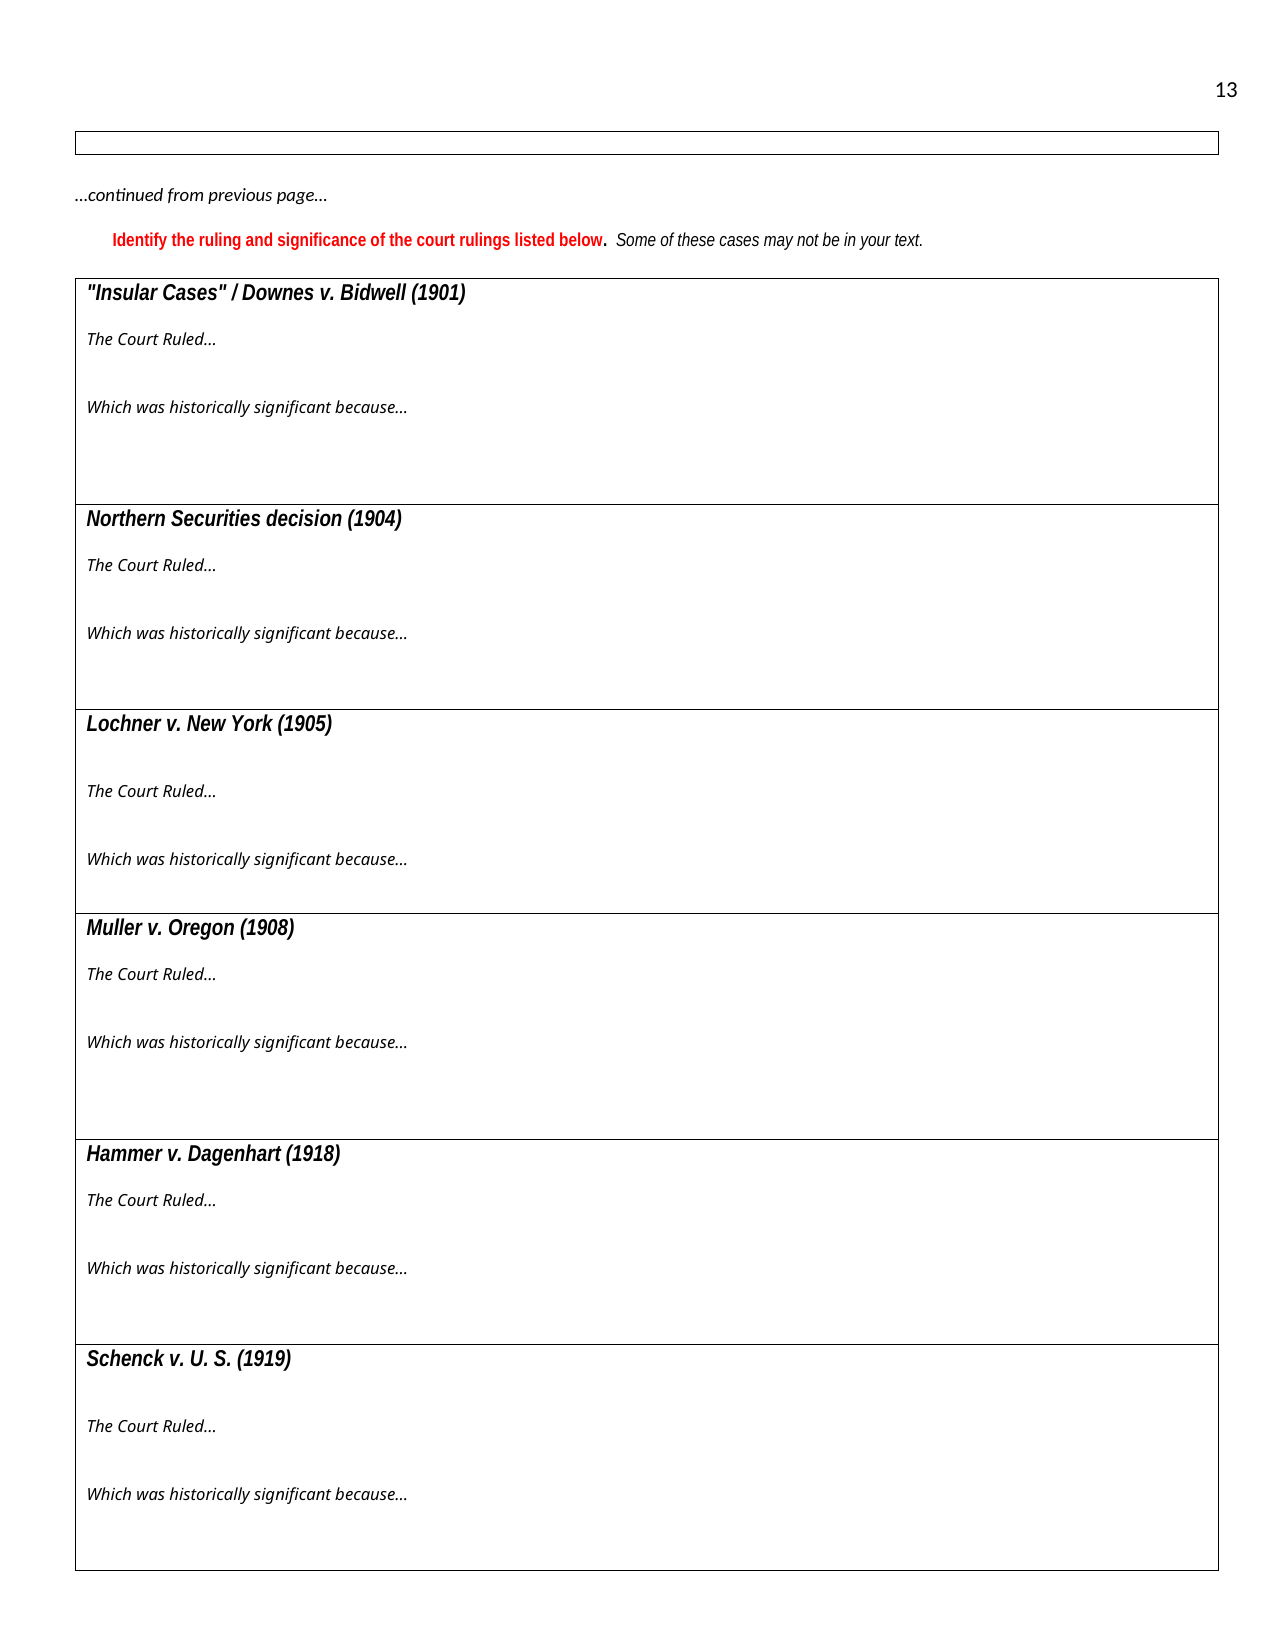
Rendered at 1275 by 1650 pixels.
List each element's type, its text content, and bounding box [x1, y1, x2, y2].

list Identify the ruling and significance of the court rulings listed below. Some of these cases may not be in your text. [112, 228, 1237, 250]
text …continued from previous page… [75, 183, 1237, 206]
table_cell Northern Securities decision (1904) The Court Ruled… Which was historically significant because… [76, 505, 1218, 709]
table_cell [76, 132, 1218, 154]
table_cell Lochner v. New York (1905) The Court Ruled… Which was historically significant because… [76, 710, 1218, 913]
table_cell Muller v. Oregon (1908) The Court Ruled… Which was historically significant because… [76, 914, 1218, 1139]
table_header "Insular Cases" / Downes v. Bidwell (1901) The Court Ruled… Which was historically significant because… [76, 279, 1218, 504]
table_cell Hammer v. Dagenhart (1918) The Court Ruled… Which was historically significant because… [76, 1140, 1218, 1344]
table_cell Schenck v. U. S. (1919) The Court Ruled… Which was historically significant because… [76, 1345, 1218, 1570]
